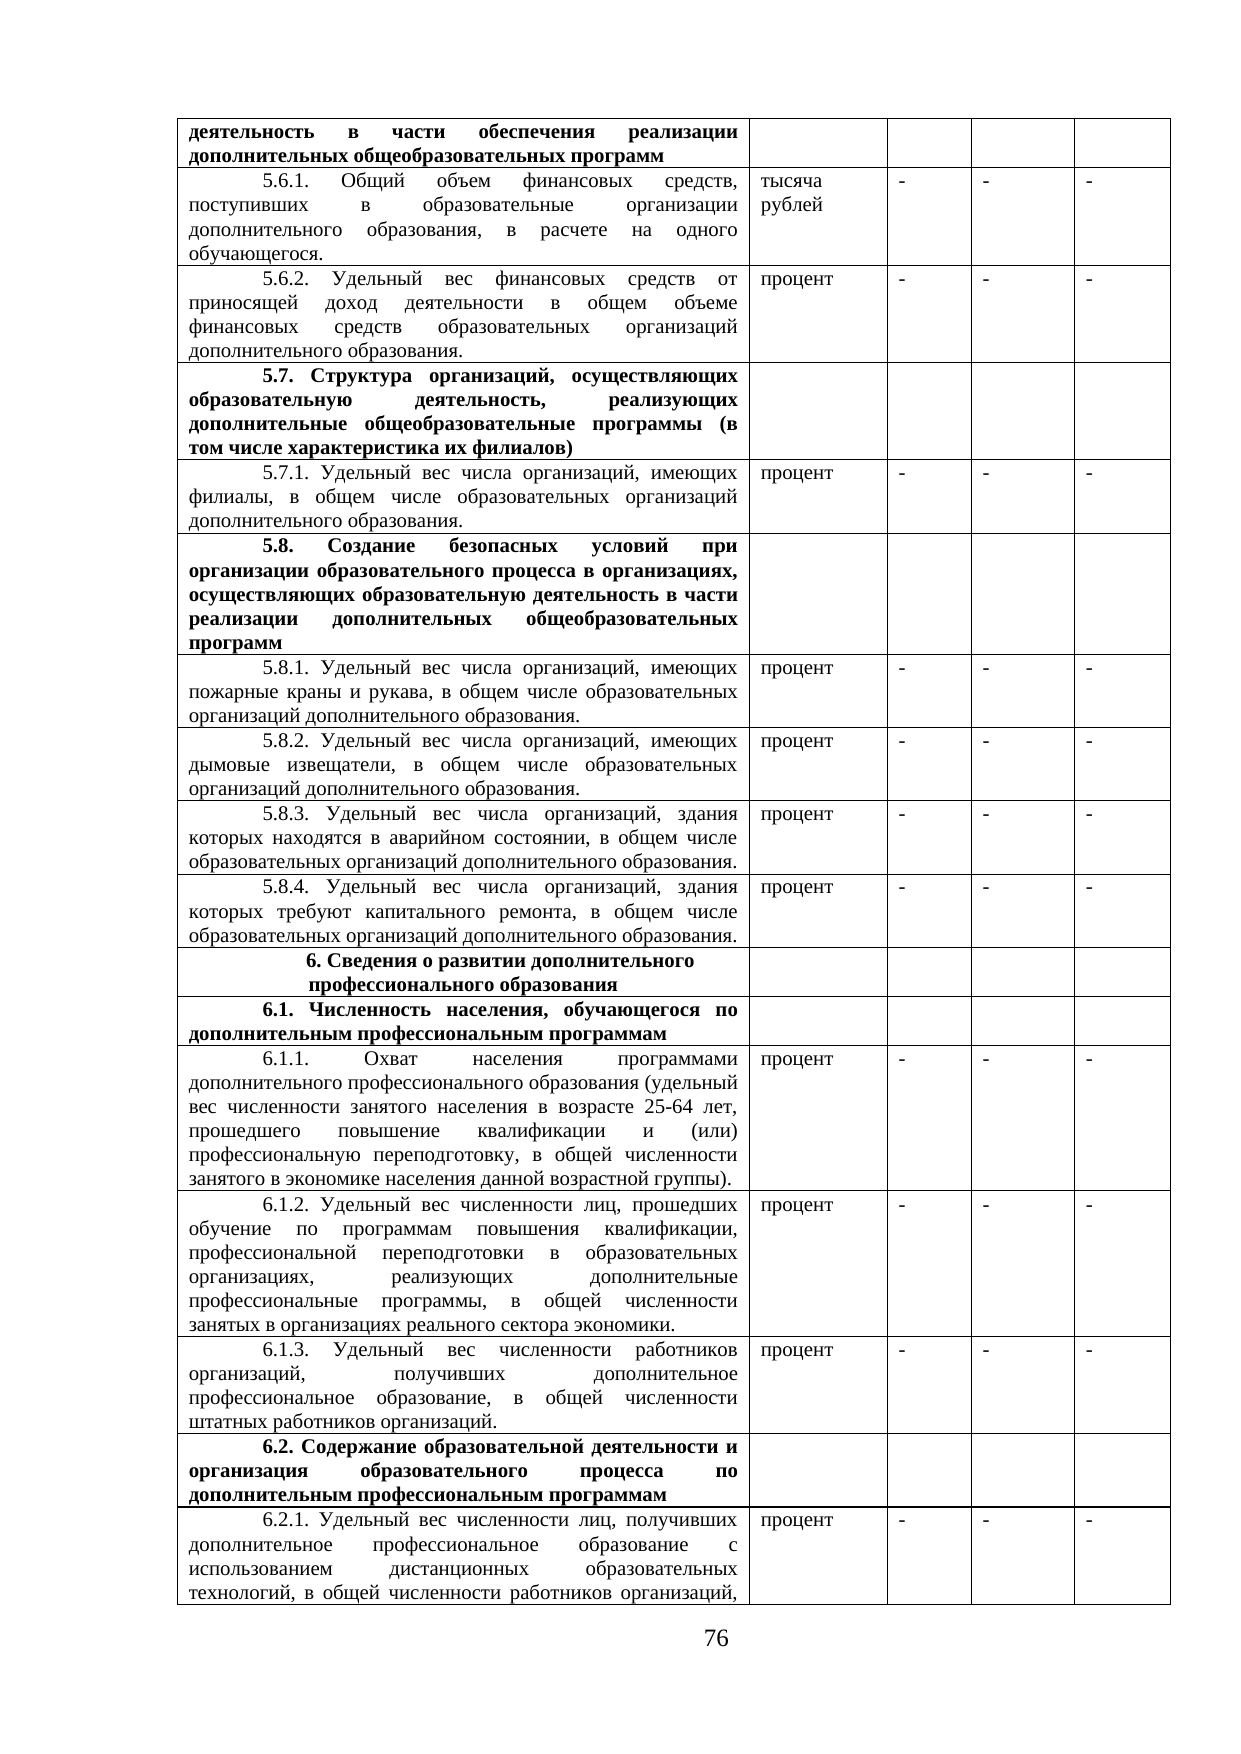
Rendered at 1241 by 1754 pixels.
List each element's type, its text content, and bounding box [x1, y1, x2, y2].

table_cell - [1075, 1046, 1170, 1190]
table_cell [1075, 119, 1170, 167]
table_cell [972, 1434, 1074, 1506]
table_cell [750, 997, 887, 1045]
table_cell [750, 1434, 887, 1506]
table_cell процент [750, 728, 887, 800]
table_cell [1075, 948, 1170, 996]
table_cell [888, 948, 971, 996]
table_cell - [1075, 875, 1170, 947]
table_cell - [1075, 460, 1170, 532]
table_cell - [972, 168, 1074, 264]
table_cell тысяча рублей [750, 168, 887, 264]
table_cell - [1075, 728, 1170, 800]
table_cell процент [750, 1337, 887, 1433]
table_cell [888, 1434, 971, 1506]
table_cell 5.8.3. Удельный вес числа организаций, здания которых находятся в аварийном состоянии, в общем числе образовательных организаций дополнительного образования. [178, 801, 749, 873]
table_cell - [1075, 655, 1170, 727]
table_cell 5.7. Структура организаций, осуществляющих образовательную деятельность, реализующих дополнительные общеобразовательные программы (в том числе характеристика их филиалов) [178, 363, 749, 459]
table_cell - [972, 1046, 1074, 1190]
table_cell [972, 534, 1074, 654]
table_cell - [888, 266, 971, 362]
table_cell 5.8.2. Удельный вес числа организаций, имеющих дымовые извещатели, в общем числе образовательных организаций дополнительного образования. [178, 728, 749, 800]
table_cell [972, 119, 1074, 167]
table_cell 6.2. Содержание образовательной деятельности и организация образовательного процесса по дополнительным профессиональным программам [178, 1434, 749, 1506]
table_cell процент [750, 460, 887, 532]
table_cell [888, 534, 971, 654]
table_cell - [972, 266, 1074, 362]
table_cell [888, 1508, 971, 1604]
table_cell - [888, 875, 971, 947]
table_cell - [972, 1337, 1074, 1433]
table_cell процент [750, 875, 887, 947]
table_cell - [888, 1337, 971, 1433]
table_cell 6. Сведения о развитии дополнительного профессионального образования [178, 948, 749, 996]
table_cell [972, 363, 1074, 459]
table_cell [888, 997, 971, 1045]
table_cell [178, 119, 749, 167]
table_cell 5.8.4. Удельный вес числа организаций, здания которых требуют капитального ремонта, в общем числе образовательных организаций дополнительного образования. [178, 875, 749, 947]
table_cell - [972, 655, 1074, 727]
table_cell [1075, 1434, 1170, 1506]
table_cell процент [750, 1191, 887, 1336]
table_cell - [1075, 266, 1170, 362]
table_cell 6.1.1. Охват населения программами дополнительного профессионального образования (удельный вес численности занятого населения в возрасте 25-64 лет, прошедшего повышение квалификации и (или) профессиональную переподготовку, в общей численности занятого в экономике населения данной возрастной группы). [178, 1046, 749, 1190]
table_cell - [1075, 1191, 1170, 1336]
table_cell [888, 363, 971, 459]
table_cell процент [750, 1046, 887, 1190]
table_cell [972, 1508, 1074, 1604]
table_cell 6.1.2. Удельный вес численности лиц, прошедших обучение по программам повышения квалификации, профессиональной переподготовки в образовательных организациях, реализующих дополнительные профессиональные программы, в общей численности занятых в организациях реального сектора экономики. [178, 1191, 749, 1336]
table_cell - [888, 1046, 971, 1190]
table_cell - [1075, 1337, 1170, 1433]
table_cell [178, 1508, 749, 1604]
table_cell [1075, 997, 1170, 1045]
table_cell процент [750, 266, 887, 362]
table_cell - [888, 728, 971, 800]
table_cell - [972, 875, 1074, 947]
table_cell - [972, 460, 1074, 532]
table_cell [972, 997, 1074, 1045]
table_cell [972, 948, 1074, 996]
table_cell 5.7.1. Удельный вес числа организаций, имеющих филиалы, в общем числе образовательных организаций дополнительного образования. [178, 460, 749, 532]
table_cell - [972, 728, 1074, 800]
table_cell [750, 948, 887, 996]
table_cell 5.6.1. Общий объем финансовых средств, поступивших в образовательные организации дополнительного образования, в расчете на одного обучающегося. [178, 168, 749, 264]
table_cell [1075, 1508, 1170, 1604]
table_cell процент [750, 655, 887, 727]
table_cell [888, 119, 971, 167]
table_cell [750, 534, 887, 654]
table_cell [750, 119, 887, 167]
table_cell - [888, 460, 971, 532]
table_cell 6.1.3. Удельный вес численности работников организаций, получивших дополнительное профессиональное образование, в общей численности штатных работников организаций. [178, 1337, 749, 1433]
table_cell 6.1. Численность населения, обучающегося по дополнительным профессиональным программам [178, 997, 749, 1045]
table_cell - [888, 1191, 971, 1336]
table_cell - [1075, 168, 1170, 264]
table_cell 5.6.2. Удельный вес финансовых средств от приносящей доход деятельности в общем объеме финансовых средств образовательных организаций дополнительного образования. [178, 266, 749, 362]
table_cell [750, 363, 887, 459]
table_cell [1075, 363, 1170, 459]
table_cell - [888, 655, 971, 727]
table_cell - [972, 801, 1074, 873]
table_cell 5.8.1. Удельный вес числа организаций, имеющих пожарные краны и рукава, в общем числе образовательных организаций дополнительного образования. [178, 655, 749, 727]
table_cell процент [750, 801, 887, 873]
table_cell - [972, 1191, 1074, 1336]
table_cell - [888, 168, 971, 264]
table_cell [1075, 534, 1170, 654]
table_cell - [1075, 801, 1170, 873]
table_cell - [888, 801, 971, 873]
table_cell 5.8. Создание безопасных условий при организации образовательного процесса в организациях, осуществляющих образовательную деятельность в части реализации дополнительных общеобразовательных программ [178, 534, 749, 654]
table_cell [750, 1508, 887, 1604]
